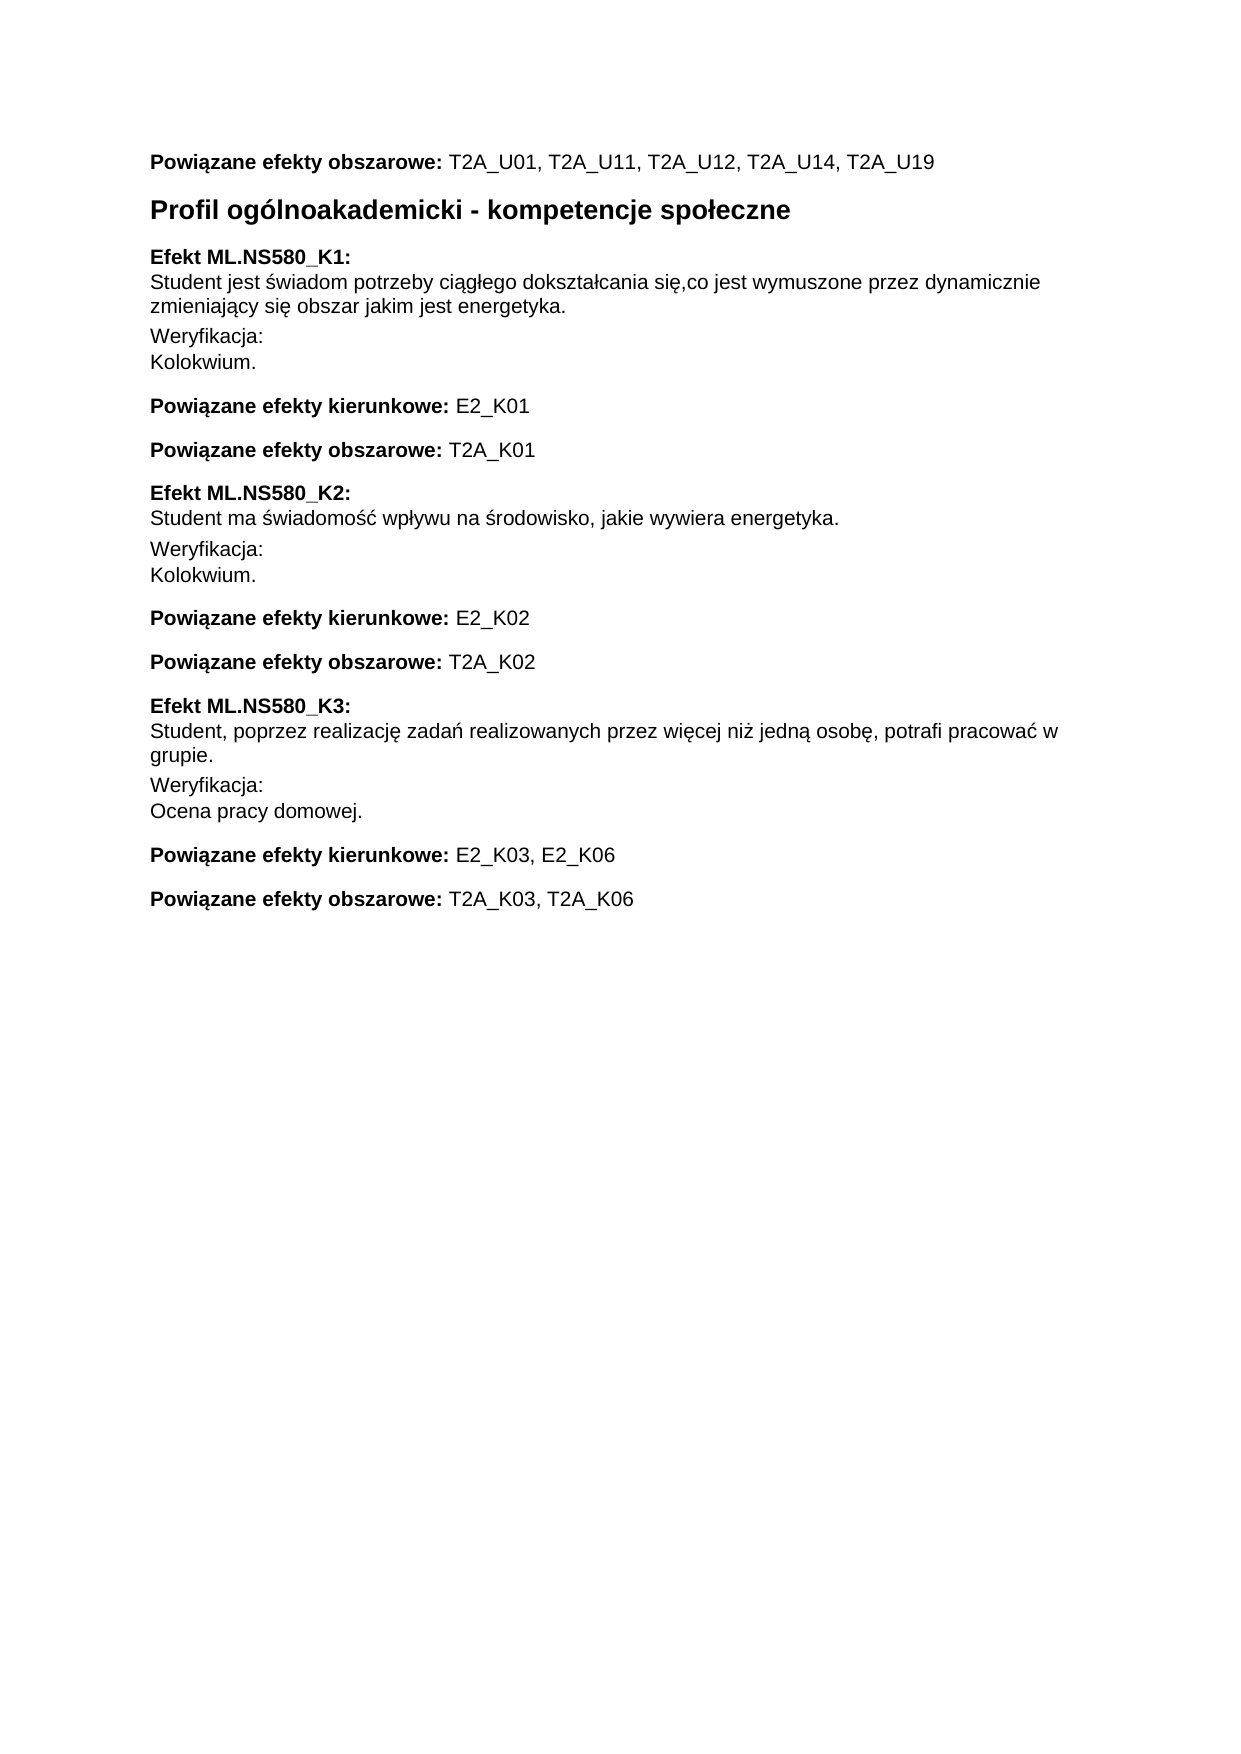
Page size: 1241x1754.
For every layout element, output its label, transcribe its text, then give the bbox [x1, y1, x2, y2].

text Kolokwium. [150, 350, 1090, 374]
text Efekt ML.NS580_K1: [150, 245, 1090, 269]
subtitle Profil ogólnoakademicki - kompetencje społeczne [150, 194, 1090, 225]
text Weryfikacja: [150, 324, 1090, 348]
text Powiązane efekty obszarowe: T2A_K02 [150, 650, 1090, 674]
text Powiązane efekty obszarowe: T2A_K03, T2A_K06 [150, 886, 1090, 910]
text Ocena pracy domowej. [150, 799, 1090, 823]
text Efekt ML.NS580_K2: [150, 481, 1090, 505]
text Powiązane efekty kierunkowe: E2_K03, E2_K06 [150, 843, 1090, 867]
text Efekt ML.NS580_K3: [150, 694, 1090, 718]
text Weryfikacja: [150, 773, 1090, 797]
text Kolokwium. [150, 562, 1090, 586]
text Student jest świadom potrzeby ciągłego dokształcania się,co jest wymuszone przez dynamicznie zmieniający się obszar jakim jest energetyka. [150, 270, 1090, 318]
text Powiązane efekty obszarowe: T2A_K01 [150, 437, 1090, 461]
text Powiązane efekty kierunkowe: E2_K02 [150, 606, 1090, 630]
text Powiązane efekty obszarowe: T2A_U01, T2A_U11, T2A_U12, T2A_U14, T2A_U19 [150, 150, 1090, 174]
text Student, poprzez realizację zadań realizowanych przez więcej niż jedną osobę, potrafi pracować w grupie. [150, 719, 1090, 767]
text Weryfikacja: [150, 536, 1090, 560]
text Student ma świadomość wpływu na środowisko, jakie wywiera energetyka. [150, 506, 1090, 530]
text Powiązane efekty kierunkowe: E2_K01 [150, 394, 1090, 418]
